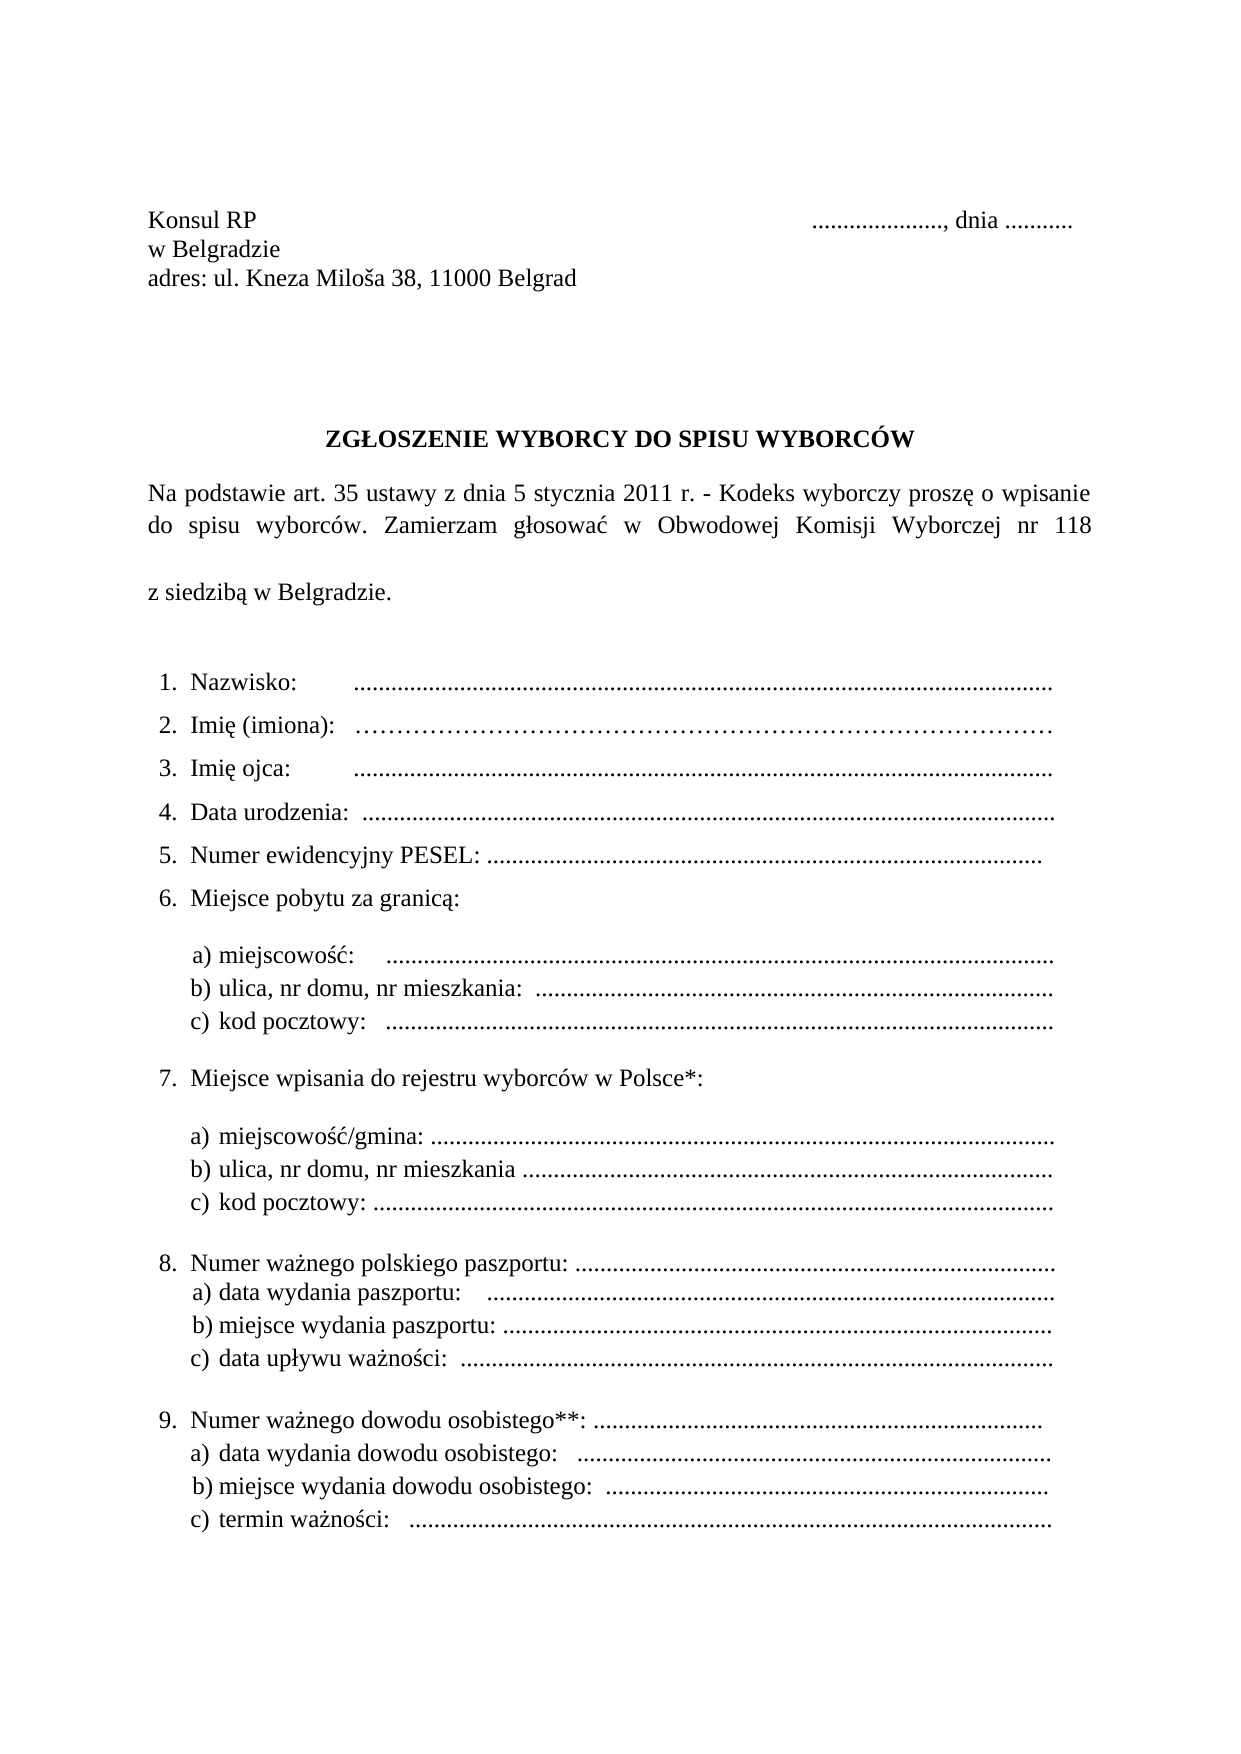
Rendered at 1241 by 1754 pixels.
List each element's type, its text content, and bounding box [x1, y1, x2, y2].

list data wydania dowodu osobistego: ............................................................................ [190, 1438, 1093, 1467]
text w Belgradzie [148, 234, 1093, 263]
text a) miejscowość/gmina: .................................................................................................... [190, 1121, 1093, 1149]
list data wydania paszportu: ........................................................................................... [190, 1277, 1093, 1306]
text Na podstawie art. 35 ustawy z dnia 5 stycznia 2011 r. - Kodeks wyborczy proszę o wpisanie do spisu wyborców. Zamierzam głosować w Obwodowej Komisji Wyborczej nr 118 z siedzibą w Belgradzie. [148, 478, 1093, 605]
text 5. Numer ewidencyjny PESEL: ......................................................................................... [148, 840, 1093, 868]
text 3. Imię ojca: ................................................................................................................ [148, 753, 1093, 782]
list Nazwisko: ................................................................................................................ [158, 667, 1093, 696]
text Konsul RP ....................., dnia ........... [148, 205, 1093, 234]
list miejscowość: ........................................................................................................... [190, 940, 1093, 969]
list data upływu ważności: ............................................................................................... [190, 1343, 1093, 1372]
list miejsce wydania paszportu: ........................................................................................ [190, 1310, 1093, 1339]
text 6. Miejsce pobytu za granicą: [148, 883, 1093, 912]
text ZGŁOSZENIE WYBORCY DO SPISU WYBORCÓW [148, 424, 1093, 453]
list miejsce wydania dowodu osobistego: ....................................................................... [190, 1471, 1093, 1500]
text 7. Miejsce wpisania do rejestru wyborców w Polsce*: [148, 1063, 1093, 1092]
text 4. Data urodzenia: ............................................................................................................... [148, 797, 1093, 825]
text b) ulica, nr domu, nr mieszkania ..................................................................................... [190, 1154, 1093, 1182]
text b) ulica, nr domu, nr mieszkania: ................................................................................... [190, 973, 1093, 1002]
text c) kod pocztowy: ............................................................................................................. [190, 1187, 1093, 1216]
text c) kod pocztowy: ........................................................................................................... [190, 1006, 1093, 1035]
text adres: ul. Kneza Miloša 38, 11000 Belgrad [148, 263, 1093, 291]
text 2. Imię (imiona): ………………………………………………………………………… [148, 710, 1093, 739]
text c) termin ważności: ....................................................................................................... [190, 1504, 1093, 1533]
text 9. Numer ważnego dowodu osobistego**: ........................................................................ [148, 1405, 1093, 1434]
text 8. Numer ważnego polskiego paszportu: ............................................................................. [148, 1248, 1093, 1277]
